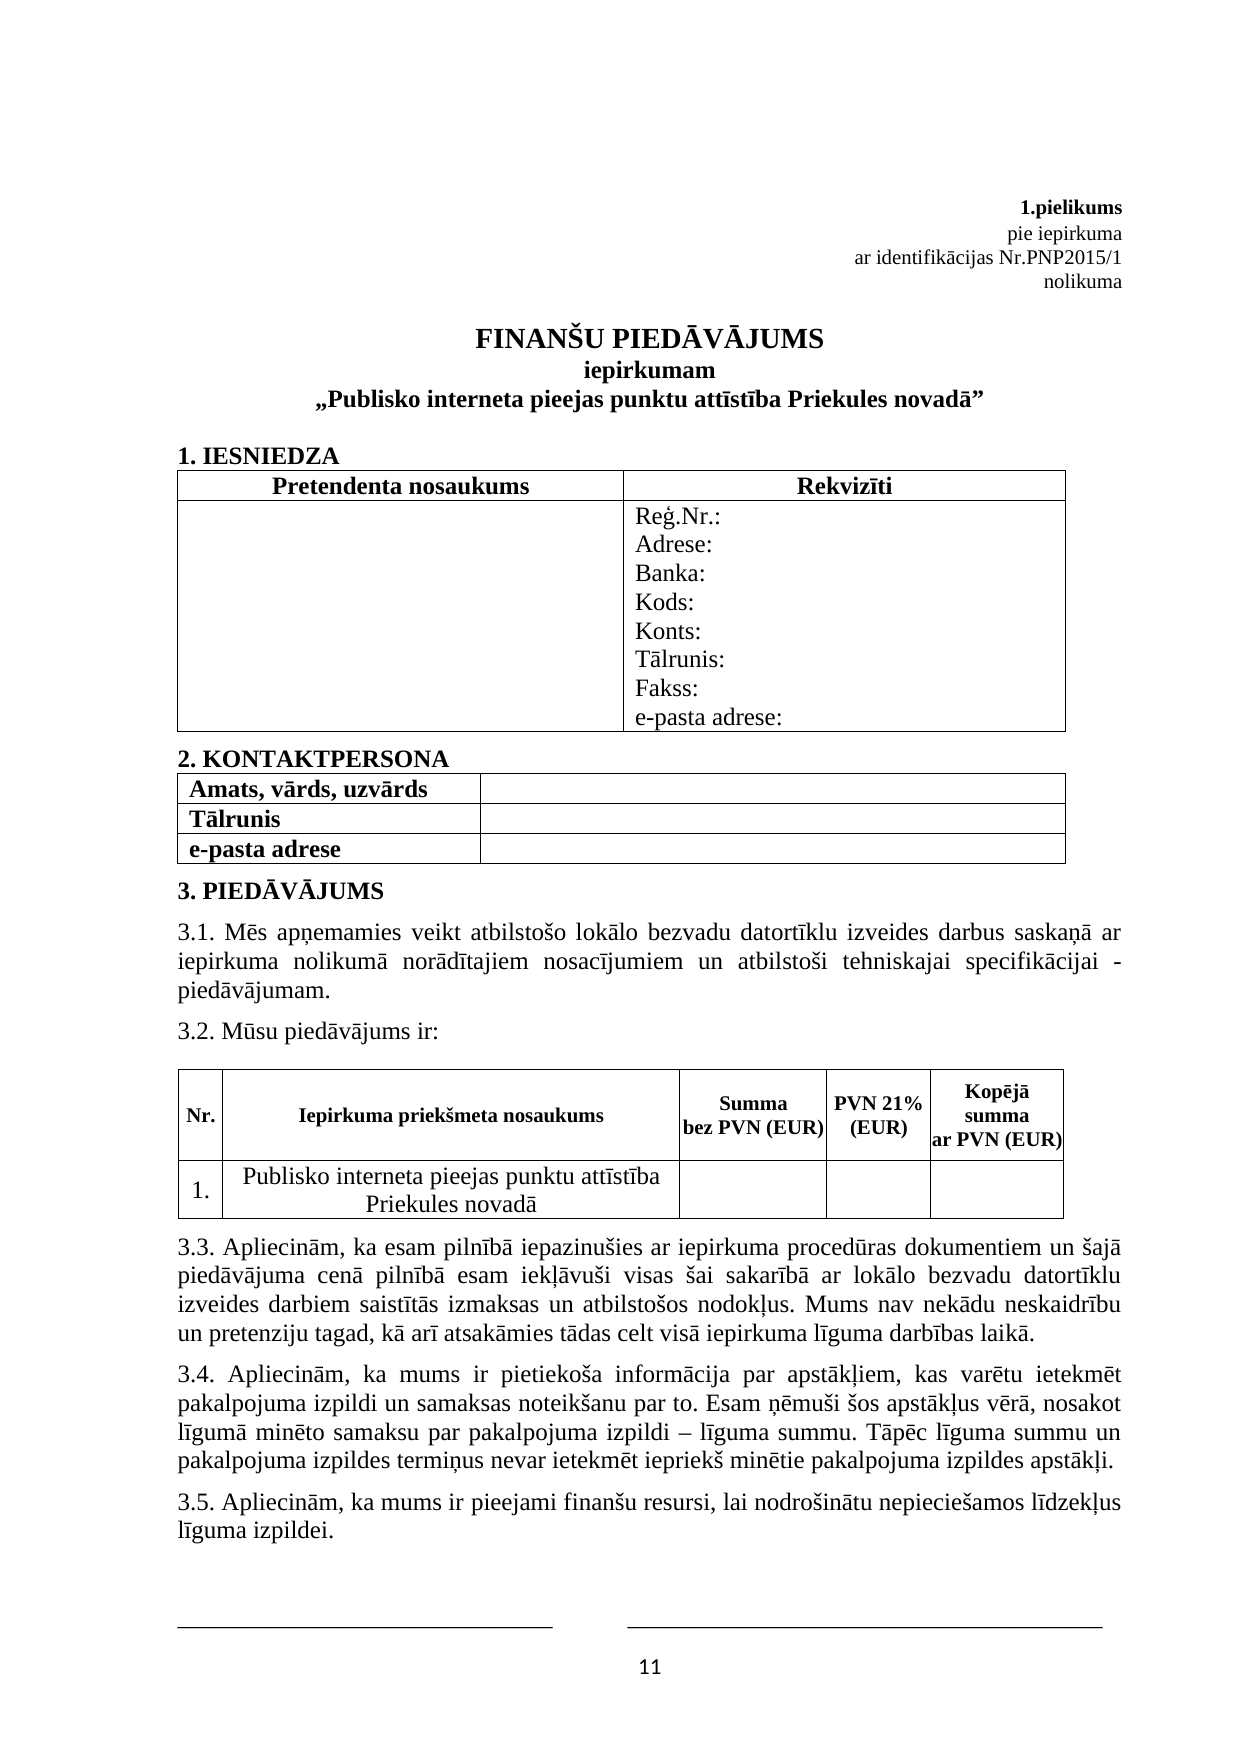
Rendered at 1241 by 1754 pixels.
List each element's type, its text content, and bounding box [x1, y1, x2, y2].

table_header [481, 774, 1065, 803]
table_cell [680, 1161, 826, 1218]
table_cell [931, 1161, 1063, 1218]
text pie iepirkuma [177, 221, 1122, 244]
text 2. KONTAKTPERSONA [177, 744, 1122, 773]
text 3.2. Mūsu piedāvājums ir: [177, 1016, 1122, 1045]
text 3.3. Apliecinām, ka esam pilnībā iepazinušies ar iepirkuma procedūras dokumentiem un šajā piedāvājuma cenā pilnībā esam iekļāvuši visas šai sakarībā ar lokālo bezvadu datortīklu izveides darbiem saistītās izmaksas un atbilstošos nodokļus. Mums nav nekādu neskaidrību un pretenziju tagad, kā arī atsakāmies tādas celt visā iepirkuma līguma darbības laikā. [177, 1232, 1122, 1347]
table_cell e-pasta adrese [178, 834, 480, 862]
text 3. PIEDĀVĀJUMS [177, 876, 1122, 905]
table_cell [178, 501, 623, 731]
text 3.4. Apliecinām, ka mums ir pietiekoša informācija par apstākļiem, kas varētu ietekmēt pakalpojuma izpildi un samaksas noteikšanu par to. Esam ņēmuši šos apstākļus vērā, nosakot līgumā minēto samaksu par pakalpojuma izpildi – līguma summu. Tāpēc līguma summu un pakalpojuma izpildes termiņus nevar ietekmēt iepriekš minētie pakalpojuma izpildes apstākļi. [177, 1359, 1122, 1474]
table_header Nr. [179, 1070, 222, 1160]
text ar identifikācijas Nr.PNP2015/1 [177, 244, 1122, 269]
text FINANŠU PIEDĀVĀJUMS [177, 321, 1122, 355]
table_cell Reģ.Nr.: Adrese: Banka: Kods: Konts: Tālrunis: Fakss: e-pasta adrese: [624, 501, 1065, 731]
text „Publisko interneta pieejas punktu attīstība Priekules novadā” [177, 384, 1122, 412]
text 1. IESNIEDZA [177, 441, 1122, 470]
table_cell Tālrunis [178, 804, 480, 833]
table_cell [827, 1161, 930, 1218]
table_header Rekvizīti [624, 471, 1065, 500]
table_cell [481, 834, 1065, 862]
text nolikuma [177, 269, 1122, 293]
table_cell 1. [179, 1161, 222, 1218]
text 3.5. Apliecinām, ka mums ir pieejami finanšu resursi, lai nodrošinātu nepieciešamos līdzekļus līguma izpildei. [177, 1487, 1122, 1544]
table_header Iepirkuma priekšmeta nosaukums [223, 1070, 679, 1160]
text 1.pielikums [177, 194, 1122, 219]
text 3.1. Mēs apņemamies veikt atbilstošo lokālo bezvadu datortīklu izveides darbus saskaņā ar iepirkuma nolikumā norādītajiem nosacījumiem un atbilstoši tehniskajai specifikācijai - piedāvājumam. [177, 917, 1122, 1003]
text iepirkumam [177, 355, 1122, 384]
table_cell Publisko interneta pieejas punktu attīstība Priekules novadā [223, 1161, 679, 1218]
table_header PVN 21% (EUR) [827, 1070, 930, 1160]
table_header Pretendenta nosaukums [178, 471, 623, 500]
table_cell [481, 804, 1065, 833]
text ______________________________ ______________________________________ [177, 1602, 1122, 1631]
table_header Amats, vārds, uzvārds [178, 774, 480, 803]
table_header Kopējā summa ar PVN (EUR) [931, 1070, 1063, 1160]
table_header Summa bez PVN (EUR) [680, 1070, 826, 1160]
